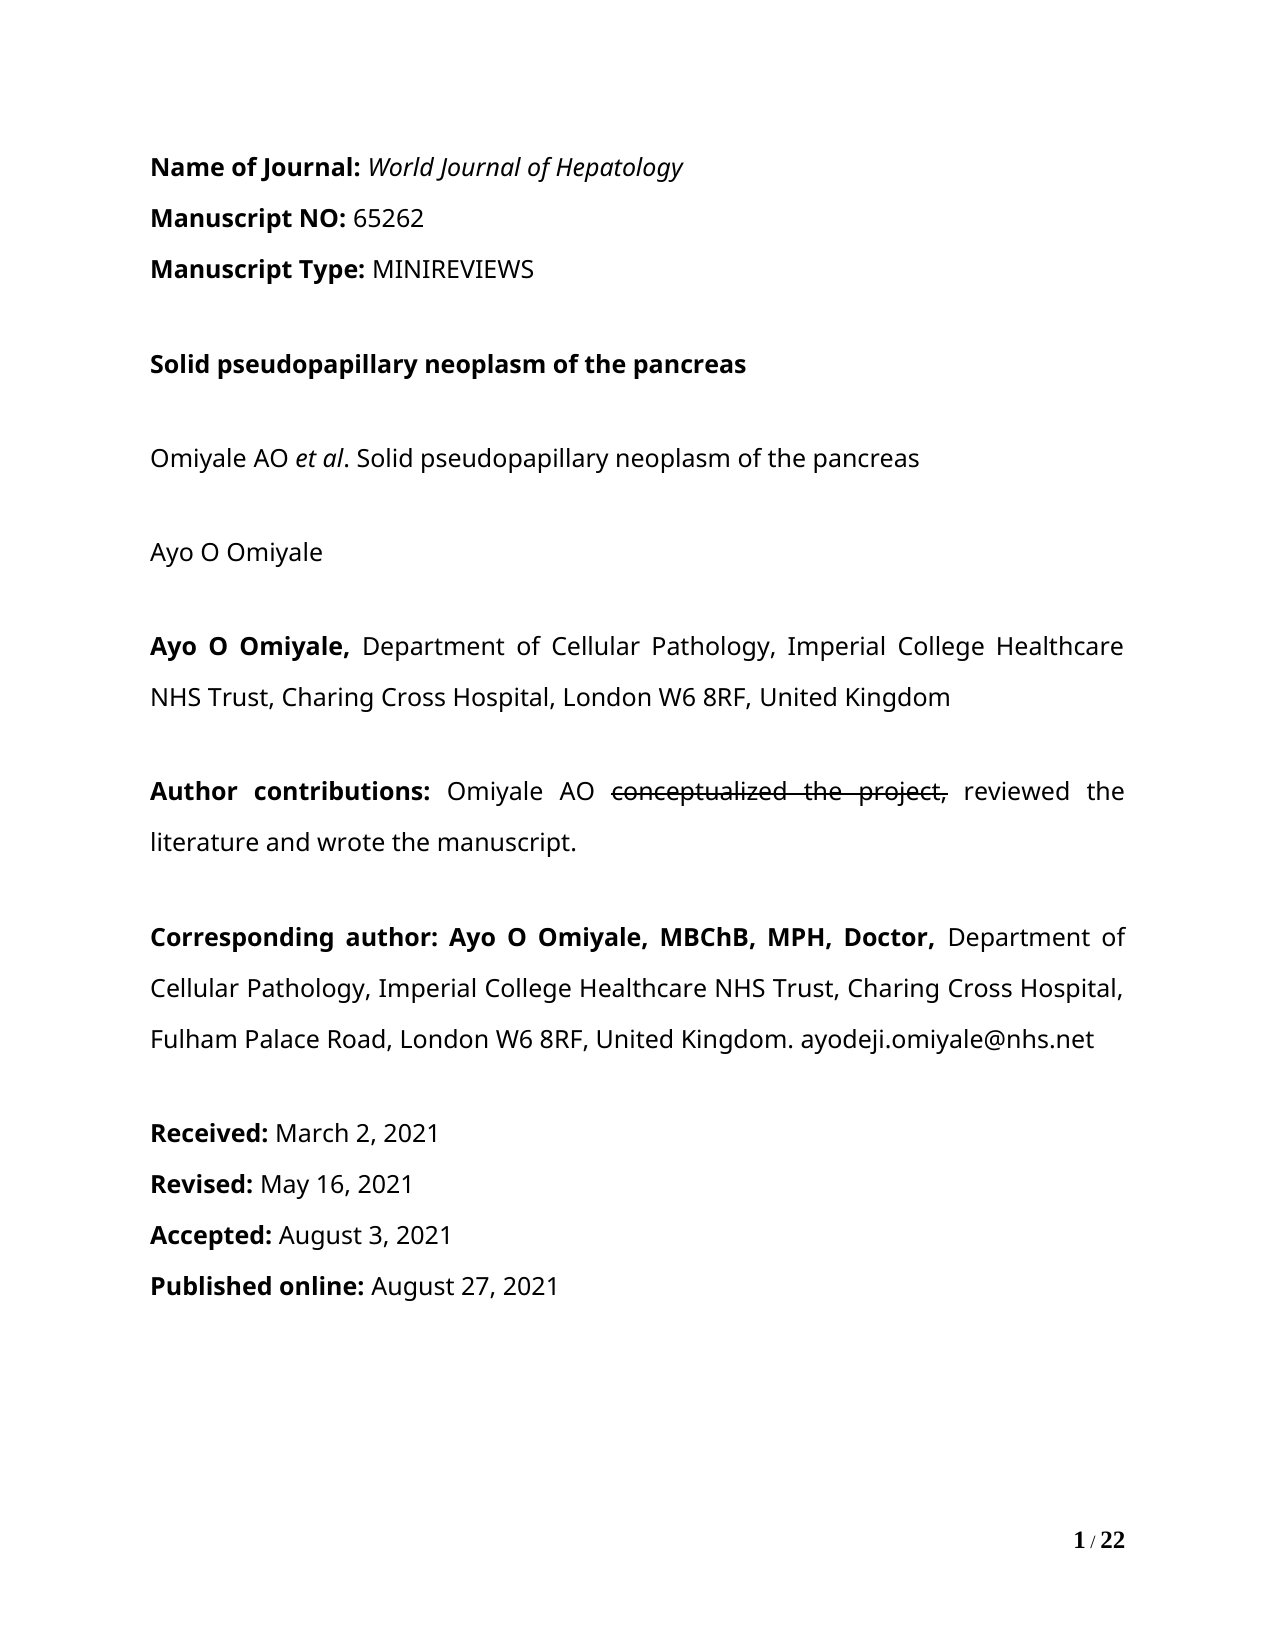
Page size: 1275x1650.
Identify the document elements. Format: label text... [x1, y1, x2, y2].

text Published online: August 27, 2021 [150, 1268, 1125, 1303]
text Ayo O Omiyale [150, 534, 1125, 569]
text Received: March 2, 2021 [150, 1115, 1125, 1149]
text Omiyale AO et al. Solid pseudopapillary neoplasm of the pancreas [150, 440, 1125, 474]
text Name of Journal: World Journal of Hepatology [150, 150, 1125, 184]
text Ayo O Omiyale, Department of Cellular Pathology, Imperial College Healthcare NHS Trust, Charing Cross Hospital, London W6 8RF, United Kingdom [150, 629, 1125, 714]
text Manuscript NO: 65262 [150, 201, 1125, 235]
text Accepted: August 3, 2021 [150, 1217, 1125, 1252]
text Author contributions: Omiyale AO conceptualized the project, reviewed the literature and wrote the manuscript. [150, 774, 1125, 859]
text Revised: May 16, 2021 [150, 1166, 1125, 1201]
text Corresponding author: Ayo O Omiyale, MBChB, MPH, Doctor, Department of Cellular Pathology, Imperial College Healthcare NHS Trust, Charing Cross Hospital, Fulham Palace Road, London W6 8RF, United Kingdom. ayodeji.omiyale@nhs.net [150, 919, 1125, 1055]
text Manuscript Type: MINIREVIEWS [150, 252, 1125, 286]
text Solid pseudopapillary neoplasm of the pancreas [150, 346, 1125, 380]
